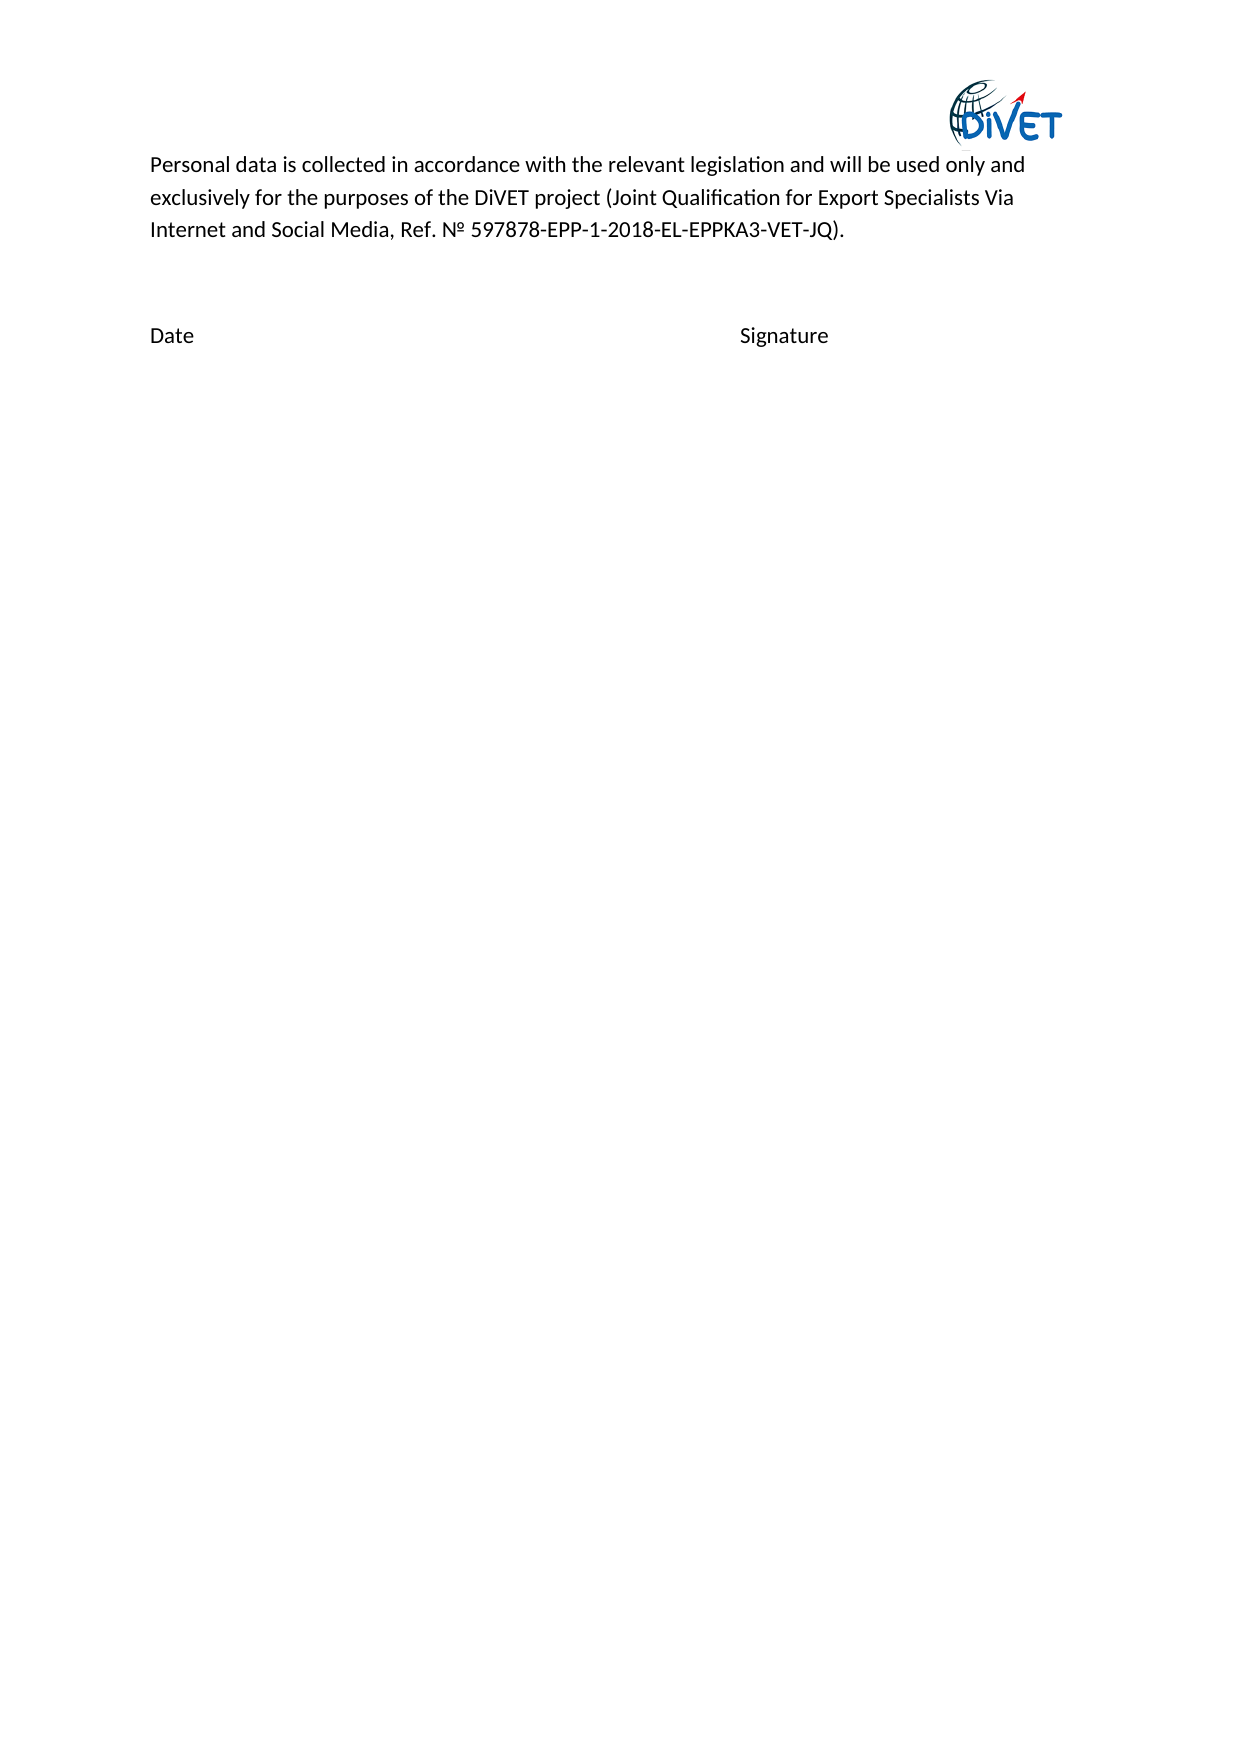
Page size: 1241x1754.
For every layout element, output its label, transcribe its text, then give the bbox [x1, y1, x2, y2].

text Personal data is collected in accordance with the relevant legislation and will be used only and exclusively for the purposes of the DiVET project (Joint Qualification for Export Specialists Via Internet and Social Media, Ref. № 597878-EPP-1-2018-EL-EPPKA3-VET-JQ). [150, 150, 1090, 243]
text Date Signature [150, 321, 1090, 349]
picture [937, 73, 1091, 151]
